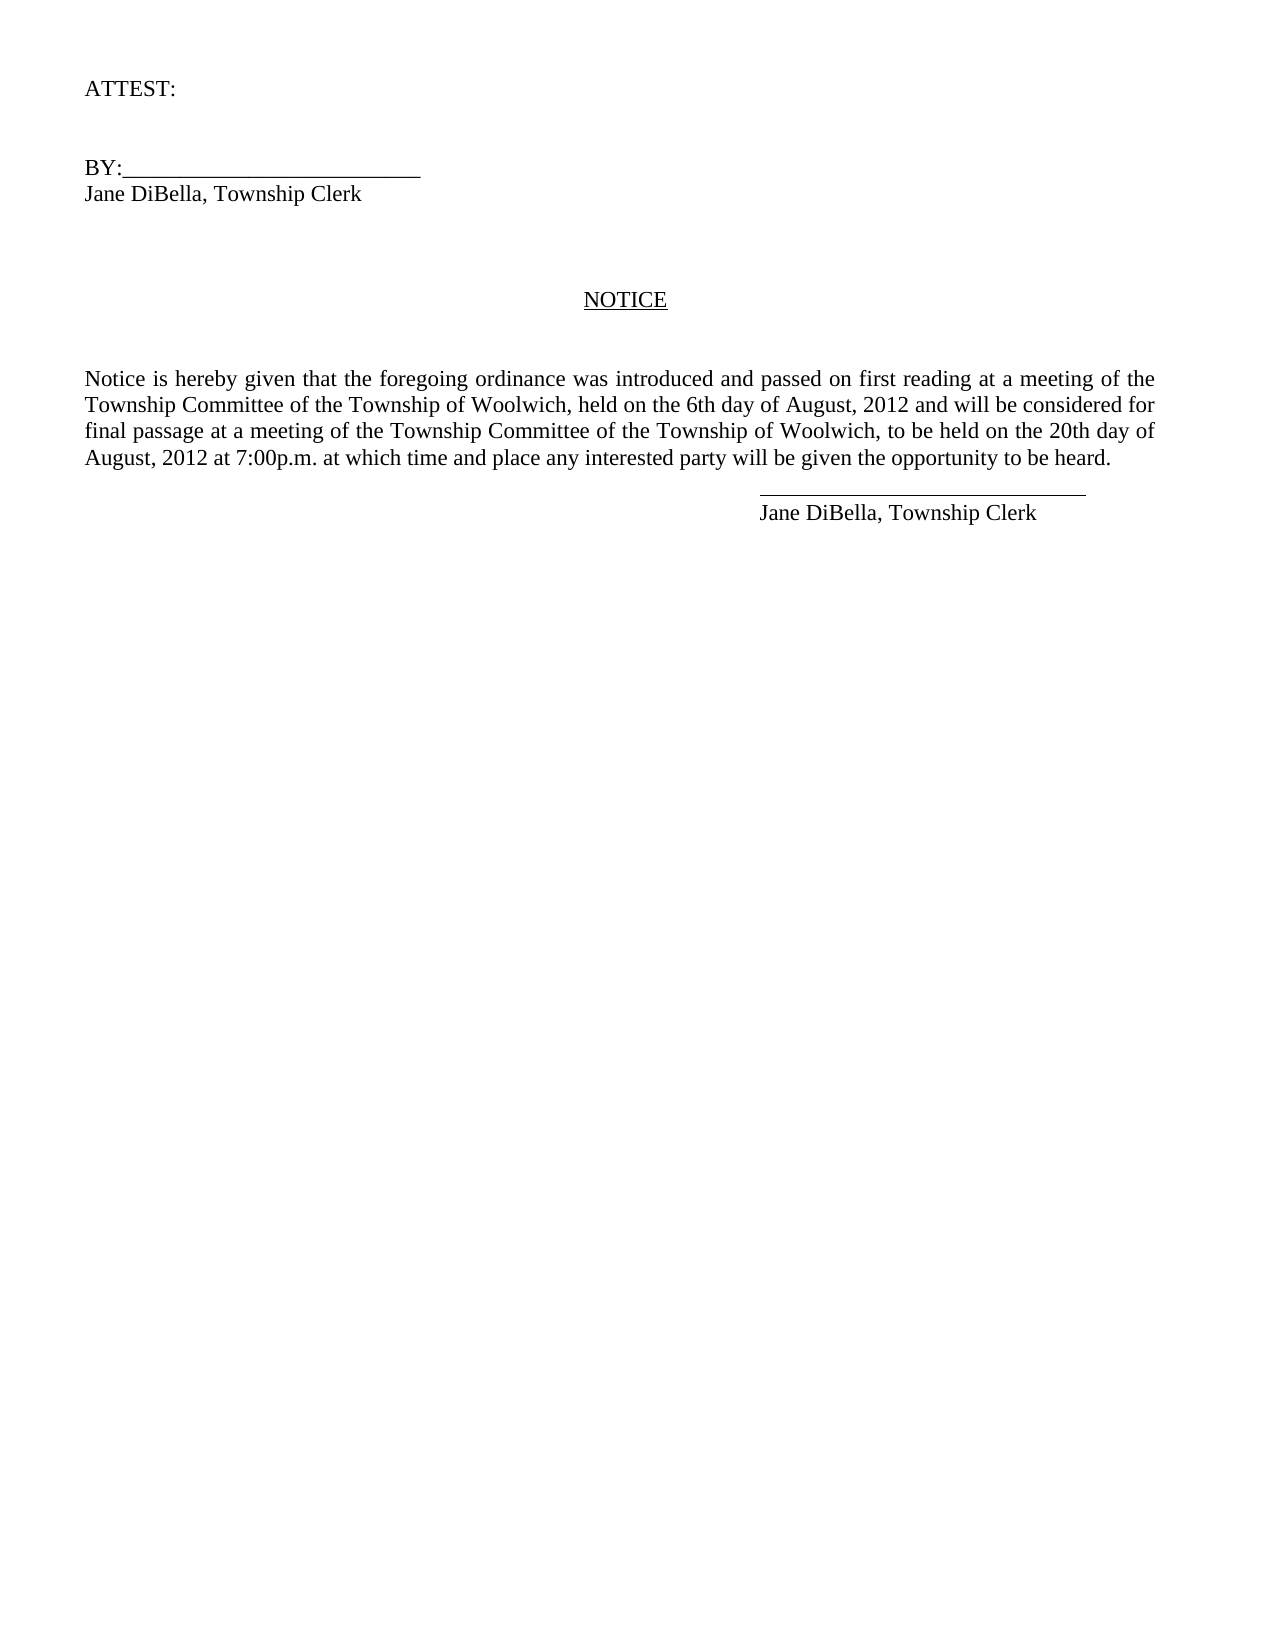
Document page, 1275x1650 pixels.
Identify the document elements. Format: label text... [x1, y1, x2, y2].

text Notice is hereby given that the foregoing ordinance was introduced and passed on first reading at a meeting of the Township Committee of the Township of Woolwich, held on the 6th day of August, 2012 and will be considered for final passage at a meeting of the Township Committee of the Township of Woolwich, to be held on the 20th day of August, 2012 at 7:00p.m. at which time and place any interested party will be given the opportunity to be heard. [84, 365, 1157, 470]
text ATTEST: [84, 75, 1157, 101]
text Jane DiBella, Township Clerk [94, 499, 1157, 525]
text NOTICE [94, 286, 1157, 312]
text BY:__________________________ [84, 154, 1157, 180]
text Jane DiBella, Township Clerk [84, 180, 1157, 207]
